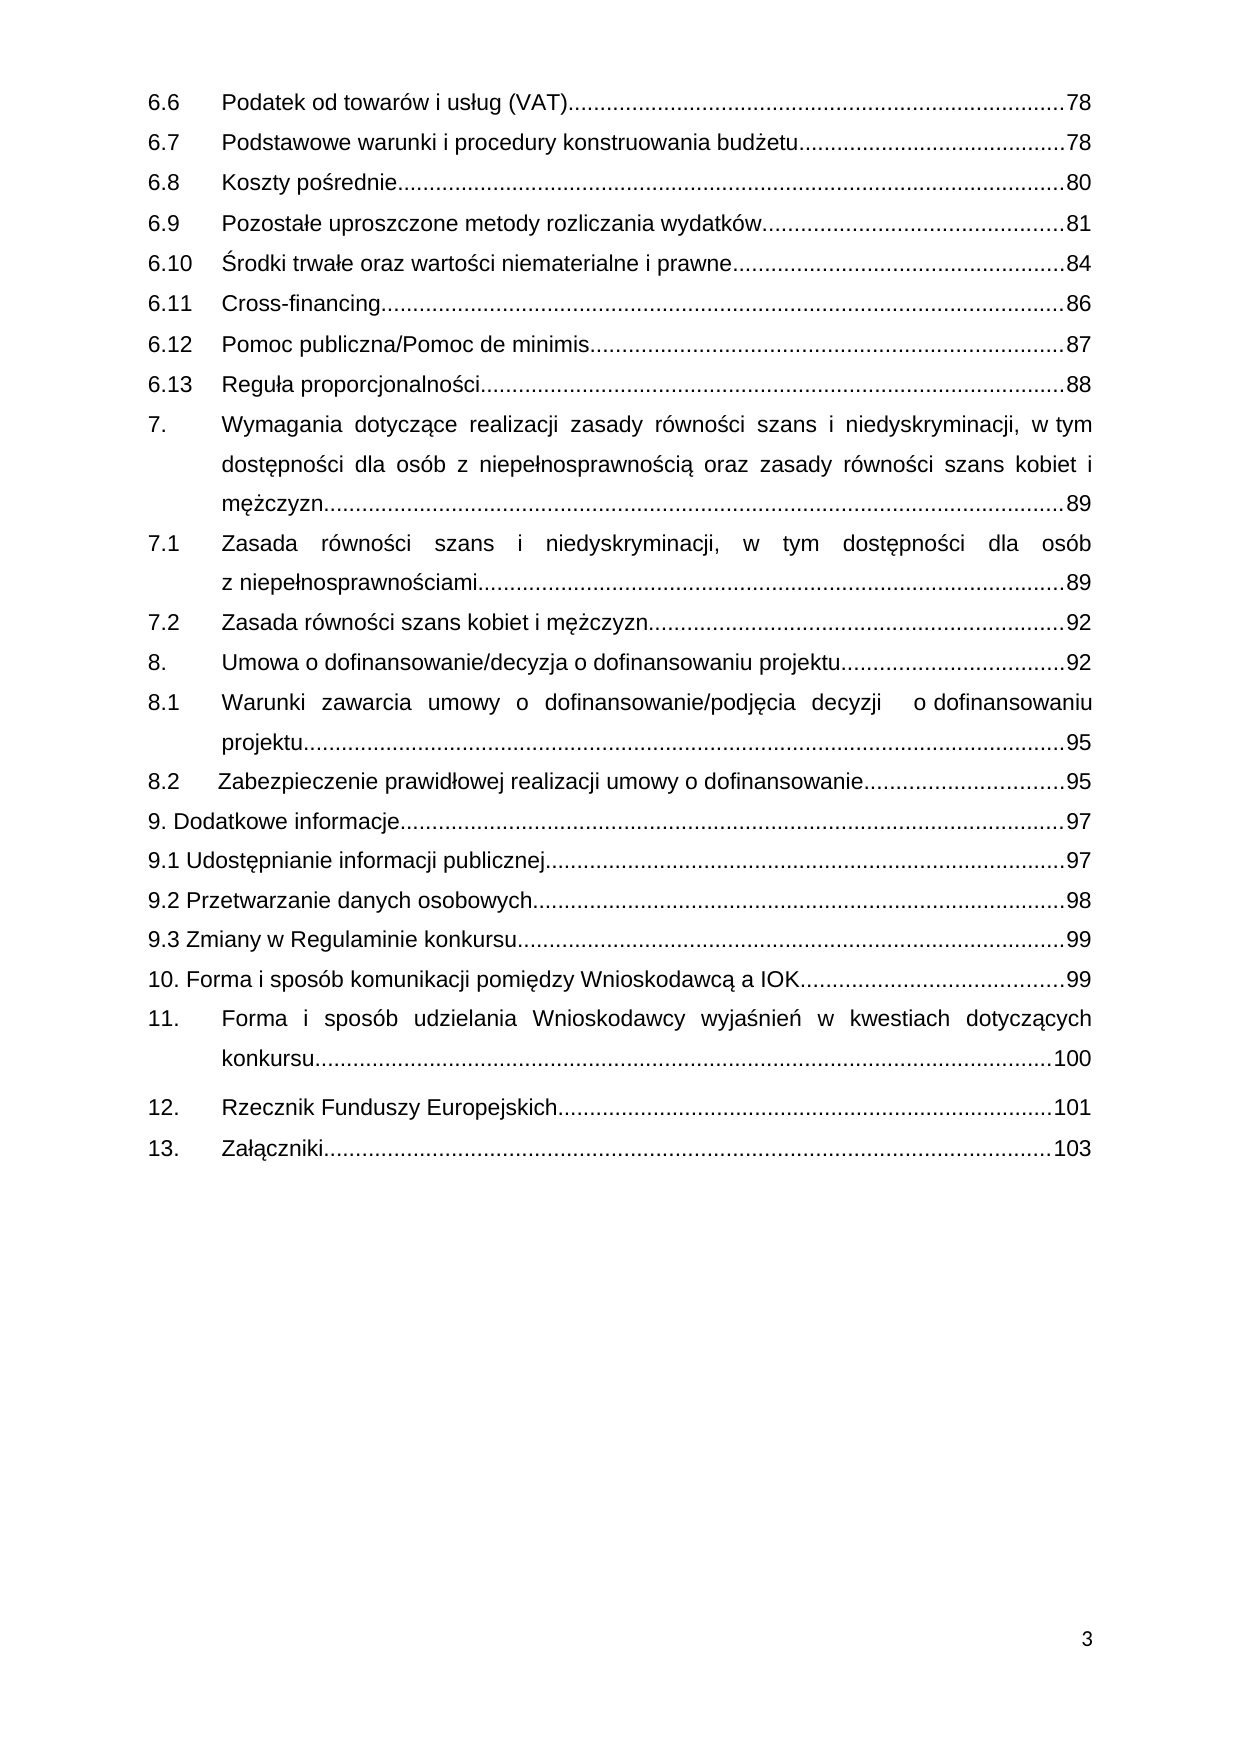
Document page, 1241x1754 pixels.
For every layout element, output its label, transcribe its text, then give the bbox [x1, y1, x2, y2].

text 6.12 Pomoc publiczna/Pomoc de minimis 87 [148, 331, 1093, 357]
text 9. Dodatkowe informacje 97 [148, 808, 1093, 834]
text 11. Forma i sposób udzielania Wnioskodawcy wyjaśnień w kwestiach dotyczących konkursu 100 [148, 1005, 1093, 1071]
text 9.3 Zmiany w Regulaminie konkursu 99 [148, 926, 1093, 952]
text 7. Wymagania dotyczące realizacji zasady równości szans i niedyskryminacji, w tym dostępności dla osób z niepełnosprawnością oraz zasady równości szans kobiet i mężczyzn 89 [148, 411, 1093, 516]
text 13. Załączniki 103 [148, 1135, 1093, 1161]
text 12. Rzecznik Funduszy Europejskich 101 [148, 1094, 1093, 1121]
text 9.1 Udostępnianie informacji publicznej 97 [148, 847, 1093, 873]
text 7.1 Zasada równości szans i niedyskryminacji, w tym dostępności dla osób z niepełnosprawnościami. 89 [148, 529, 1093, 595]
text 6.13 Reguła proporcjonalności 88 [148, 371, 1093, 397]
text 6.8 Koszty pośrednie 80 [148, 169, 1093, 196]
text 6.6 Podatek od towarów i usług (VAT) 78 [148, 89, 1093, 115]
text 7.2 Zasada równości szans kobiet i mężczyzn 92 [148, 608, 1093, 635]
text 10. Forma i sposób komunikacji pomiędzy Wnioskodawcą a IOK 99 [148, 966, 1093, 992]
text 6.10 Środki trwałe oraz wartości niematerialne i prawne 84 [148, 250, 1093, 276]
text 6.11 Cross-financing 86 [148, 290, 1093, 317]
text 6.7 Podstawowe warunki i procedury konstruowania budżetu 78 [148, 129, 1093, 155]
text 9.2 Przetwarzanie danych osobowych 98 [148, 887, 1093, 913]
text 8.1 Warunki zawarcia umowy o dofinansowanie/podjęcia decyzji o dofinansowaniu projektu 95 [148, 689, 1093, 755]
text 8. Umowa o dofinansowanie/decyzja o dofinansowaniu projektu 92 [148, 649, 1093, 675]
text 6.9 Pozostałe uproszczone metody rozliczania wydatków 81 [148, 209, 1093, 236]
text 8.2 Zabezpieczenie prawidłowej realizacji umowy o dofinansowanie 95 [148, 768, 1093, 794]
